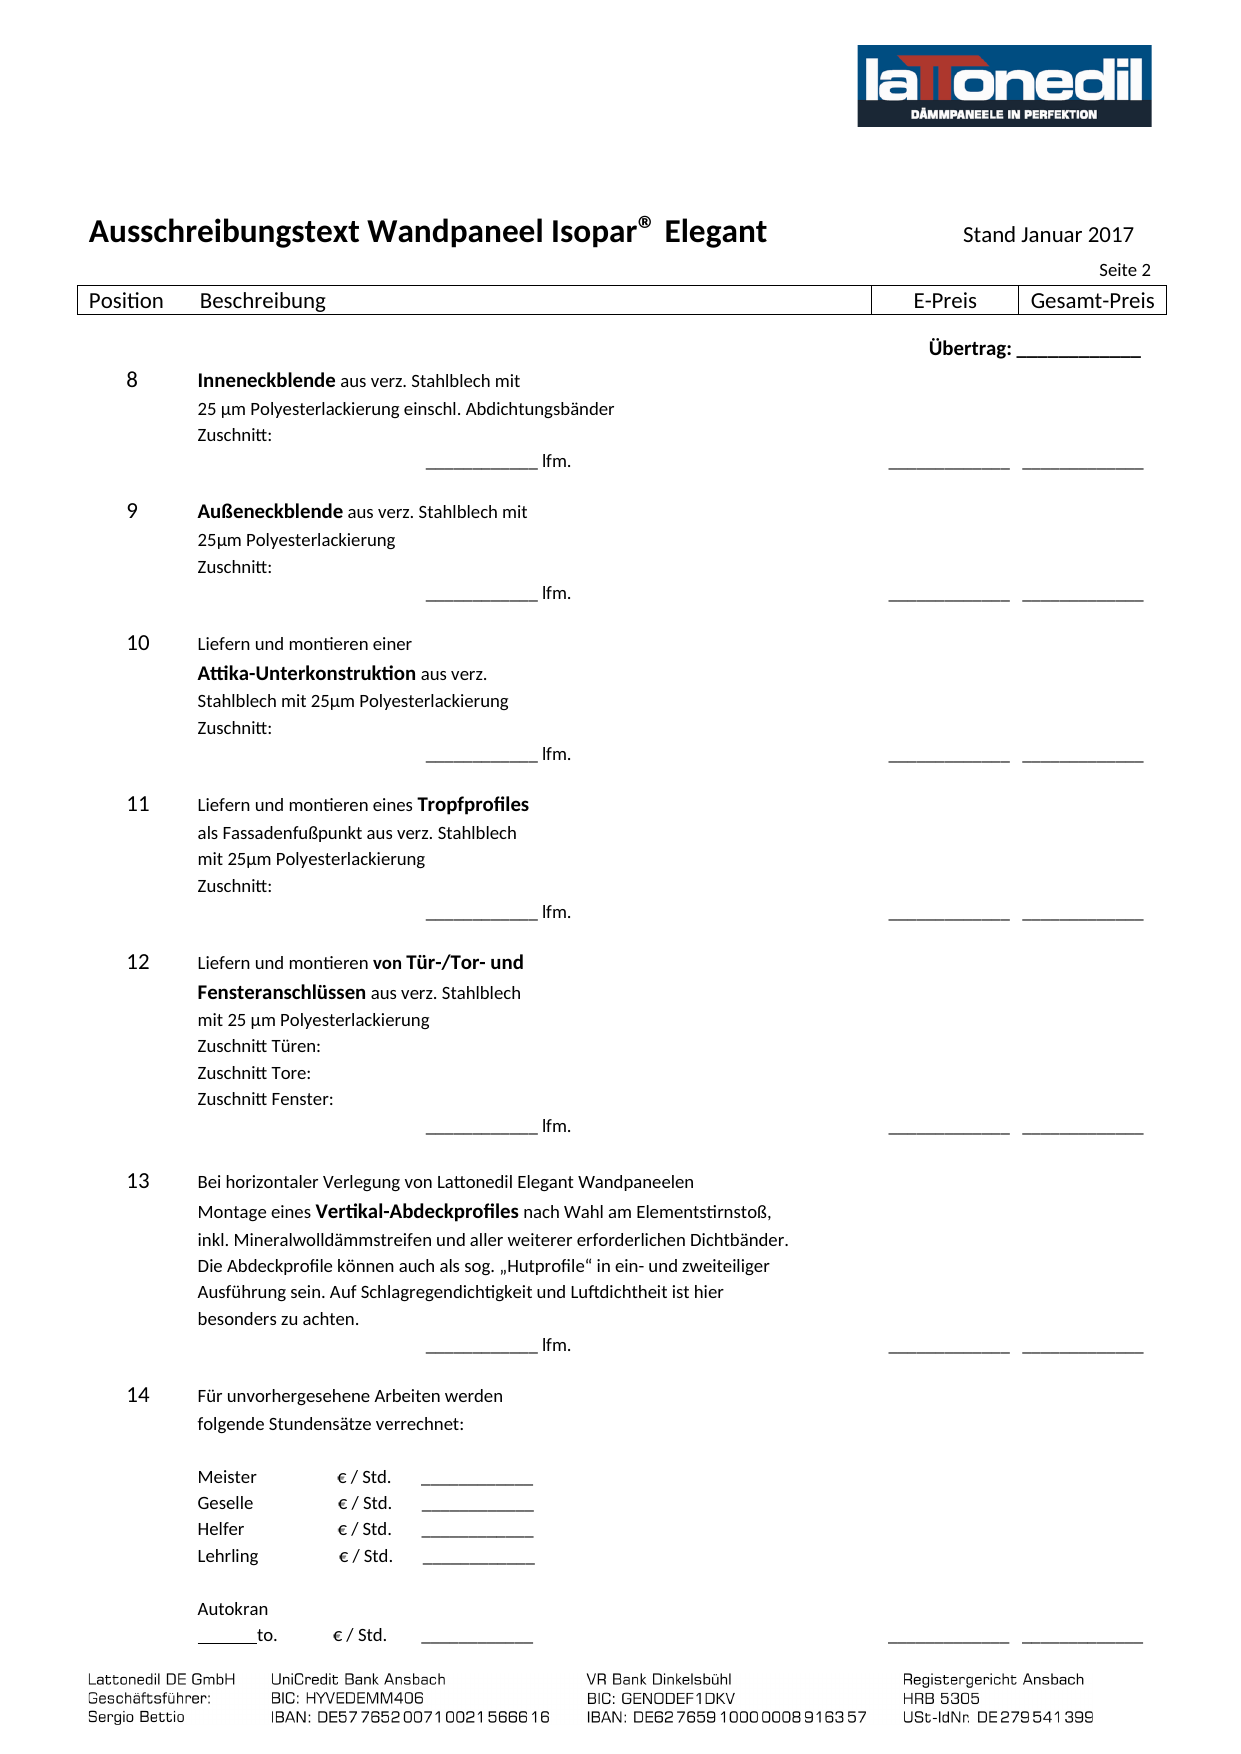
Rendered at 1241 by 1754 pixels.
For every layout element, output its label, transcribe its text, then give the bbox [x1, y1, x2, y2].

list Montage eines Vertikal-Abdeckprofiles nach Wahl am Elementstirnstoß, [164, 1199, 1152, 1224]
list Autokran [164, 1597, 1152, 1619]
list ____________ lfm. _____________ _____________ [164, 450, 1152, 473]
list Ausführung sein. Auf Schlagregendichtigkeit und Luftdichtheit ist hier [164, 1281, 1152, 1303]
list Zuschnitt: [164, 555, 1152, 578]
list Die Abdeckprofile können auch als sog. „Hutprofile“ in ein- und zweiteiliger [164, 1254, 1152, 1277]
table_header Position Beschreibung [78, 286, 871, 314]
list als Fassadenfußpunkt aus verz. Stahlblech [164, 821, 1152, 844]
list folgende Stundensätze verrechnet: [164, 1412, 1152, 1435]
picture [857, 45, 1152, 127]
list mit 25µm Polyesterlackierung [164, 847, 1152, 870]
list Seite 2 [164, 258, 1152, 281]
text Übertrag: ____________ [89, 336, 1152, 361]
picture [88, 1673, 1093, 1725]
list inkl. Mineralwolldämmstreifen und aller weiterer erforderlichen Dichtbänder. [164, 1228, 1152, 1251]
list Liefern und montieren eines Tropfprofiles [126, 789, 1152, 817]
list Für unvorhergesehene Arbeiten werden [126, 1380, 1152, 1408]
list 25µm Polyesterlackierung [164, 529, 1152, 552]
list Liefern und montieren einer [126, 628, 1152, 656]
list Zuschnitt Türen: [164, 1035, 1152, 1058]
list ____________ lfm. _____________ _____________ [164, 581, 1152, 604]
list Attika-Unterkonstruktion aus verz. [164, 660, 1152, 686]
list Fensteranschlüssen aus verz. Stahlblech [164, 979, 1152, 1004]
list Zuschnitt: [164, 874, 1152, 897]
list Zuschnitt: [164, 716, 1152, 739]
text Ausschreibungstext Wandpaneel Isopar® Elegant Stand Januar 2017 [89, 206, 1152, 252]
list Inneneckblende aus verz. Stahlblech mit [126, 365, 1152, 393]
list ____________ lfm. _____________ _____________ [164, 1333, 1152, 1356]
list Zuschnitt Fenster: [164, 1087, 1152, 1110]
list mit 25 µm Polyesterlackierung [164, 1008, 1152, 1031]
list besonders zu achten. [164, 1307, 1152, 1330]
table_header Gesamt-Preis [1019, 286, 1166, 314]
list Geselle € / Std. ____________ [164, 1491, 1152, 1514]
list to. € / Std. ____________ _____________ _____________ [164, 1623, 1152, 1646]
list Helfer € / Std. ____________ [164, 1518, 1152, 1541]
list Meister € / Std. ____________ [164, 1465, 1152, 1488]
list Liefern und montieren von Tür-/Tor- und [126, 947, 1152, 975]
list Außeneckblende aus verz. Stahlblech mit [126, 496, 1152, 524]
list Zuschnitt Tore: [164, 1061, 1152, 1084]
list ____________ lfm. _____________ _____________ [164, 742, 1152, 765]
list ____________ lfm. _____________ _____________ [164, 1114, 1152, 1137]
list 25 µm Polyesterlackierung einschl. Abdichtungsbänder [164, 397, 1152, 420]
list ____________ lfm. _____________ _____________ [164, 900, 1152, 923]
list Zuschnitt: [164, 423, 1152, 446]
list Stahlblech mit 25µm Polyesterlackierung [164, 689, 1152, 712]
table_header E-Preis [872, 286, 1018, 314]
list Bei horizontaler Verlegung von Lattonedil Elegant Wandpaneelen [126, 1166, 1152, 1194]
list Lehrling € / Std. ____________ [164, 1544, 1152, 1567]
